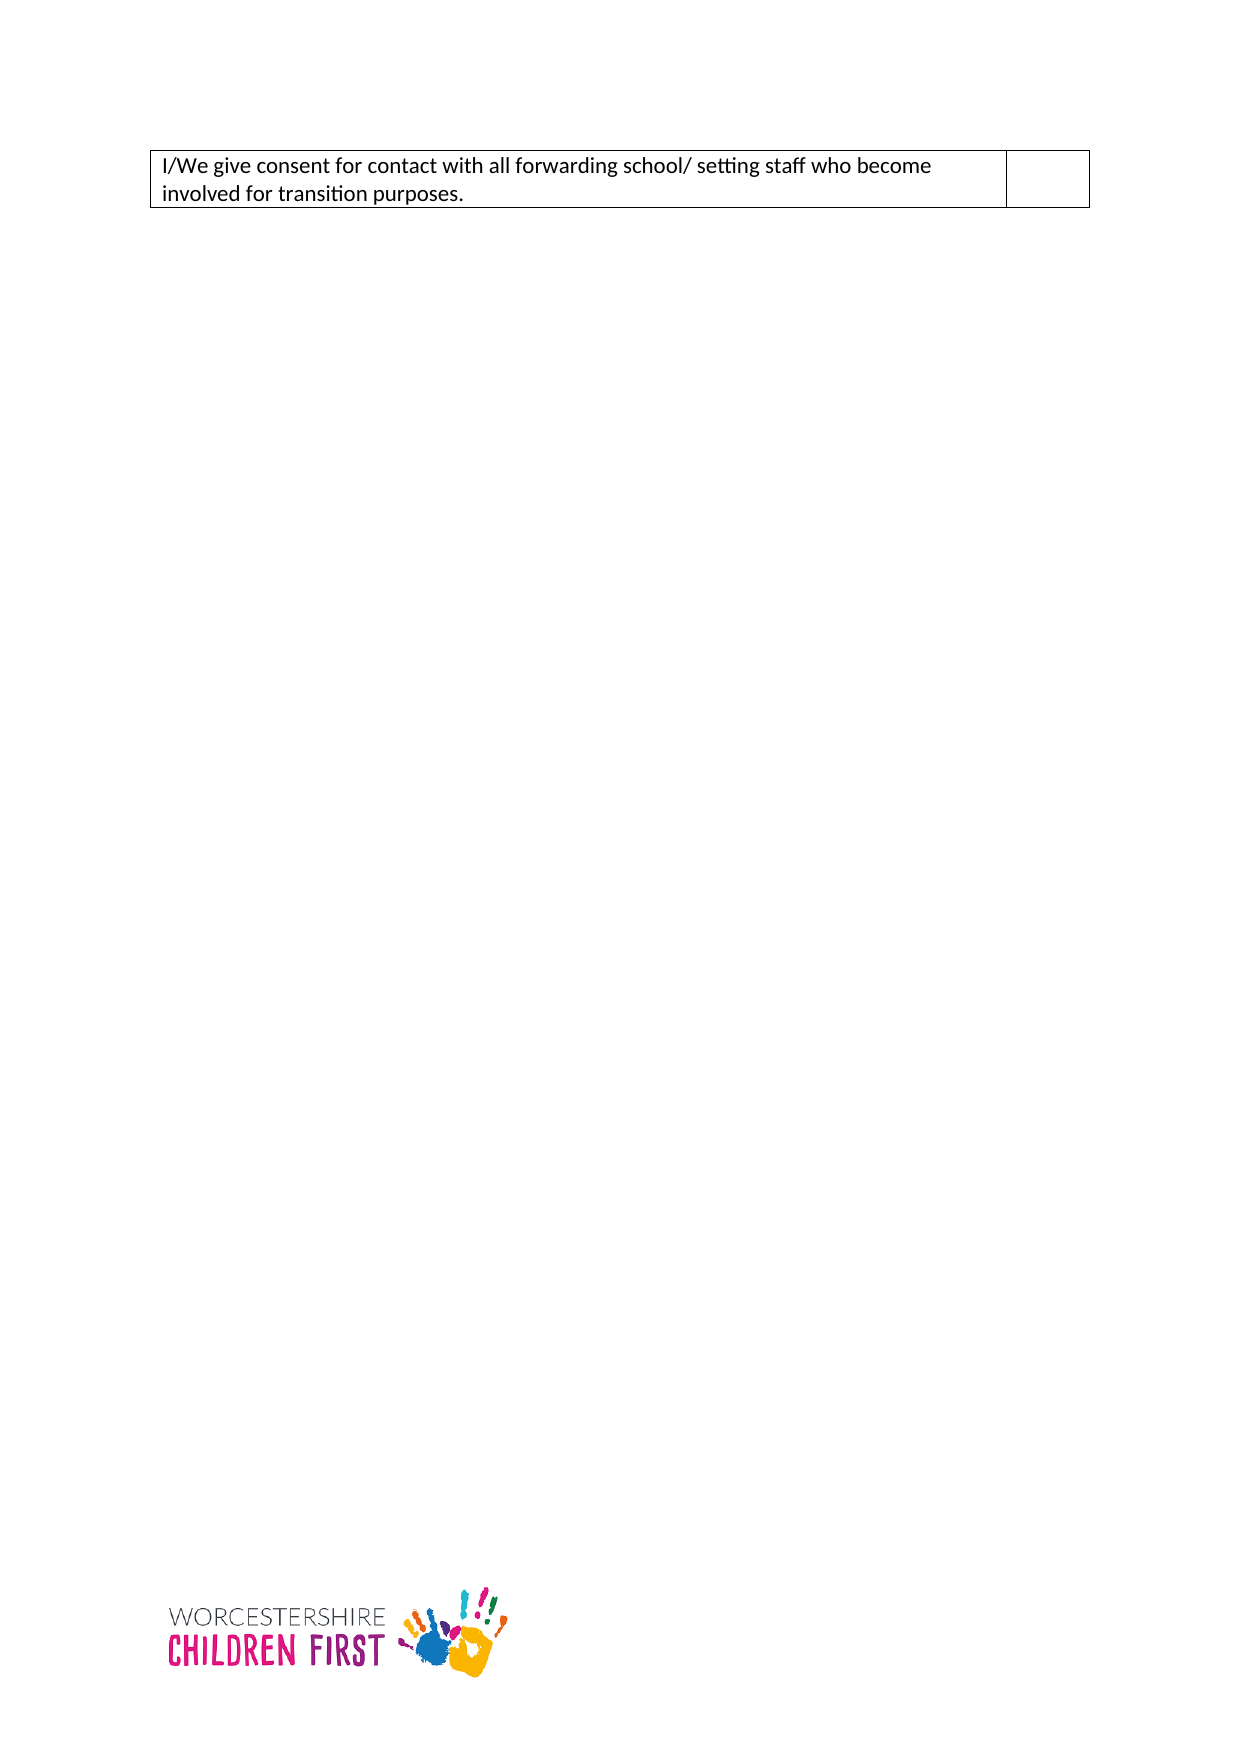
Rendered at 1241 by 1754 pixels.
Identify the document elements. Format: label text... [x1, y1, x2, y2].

picture [150, 1581, 524, 1681]
table_header [1007, 151, 1089, 207]
table_header I/We give consent for contact with all forwarding school/ setting staff who become involved for transition purposes. [151, 151, 1006, 207]
